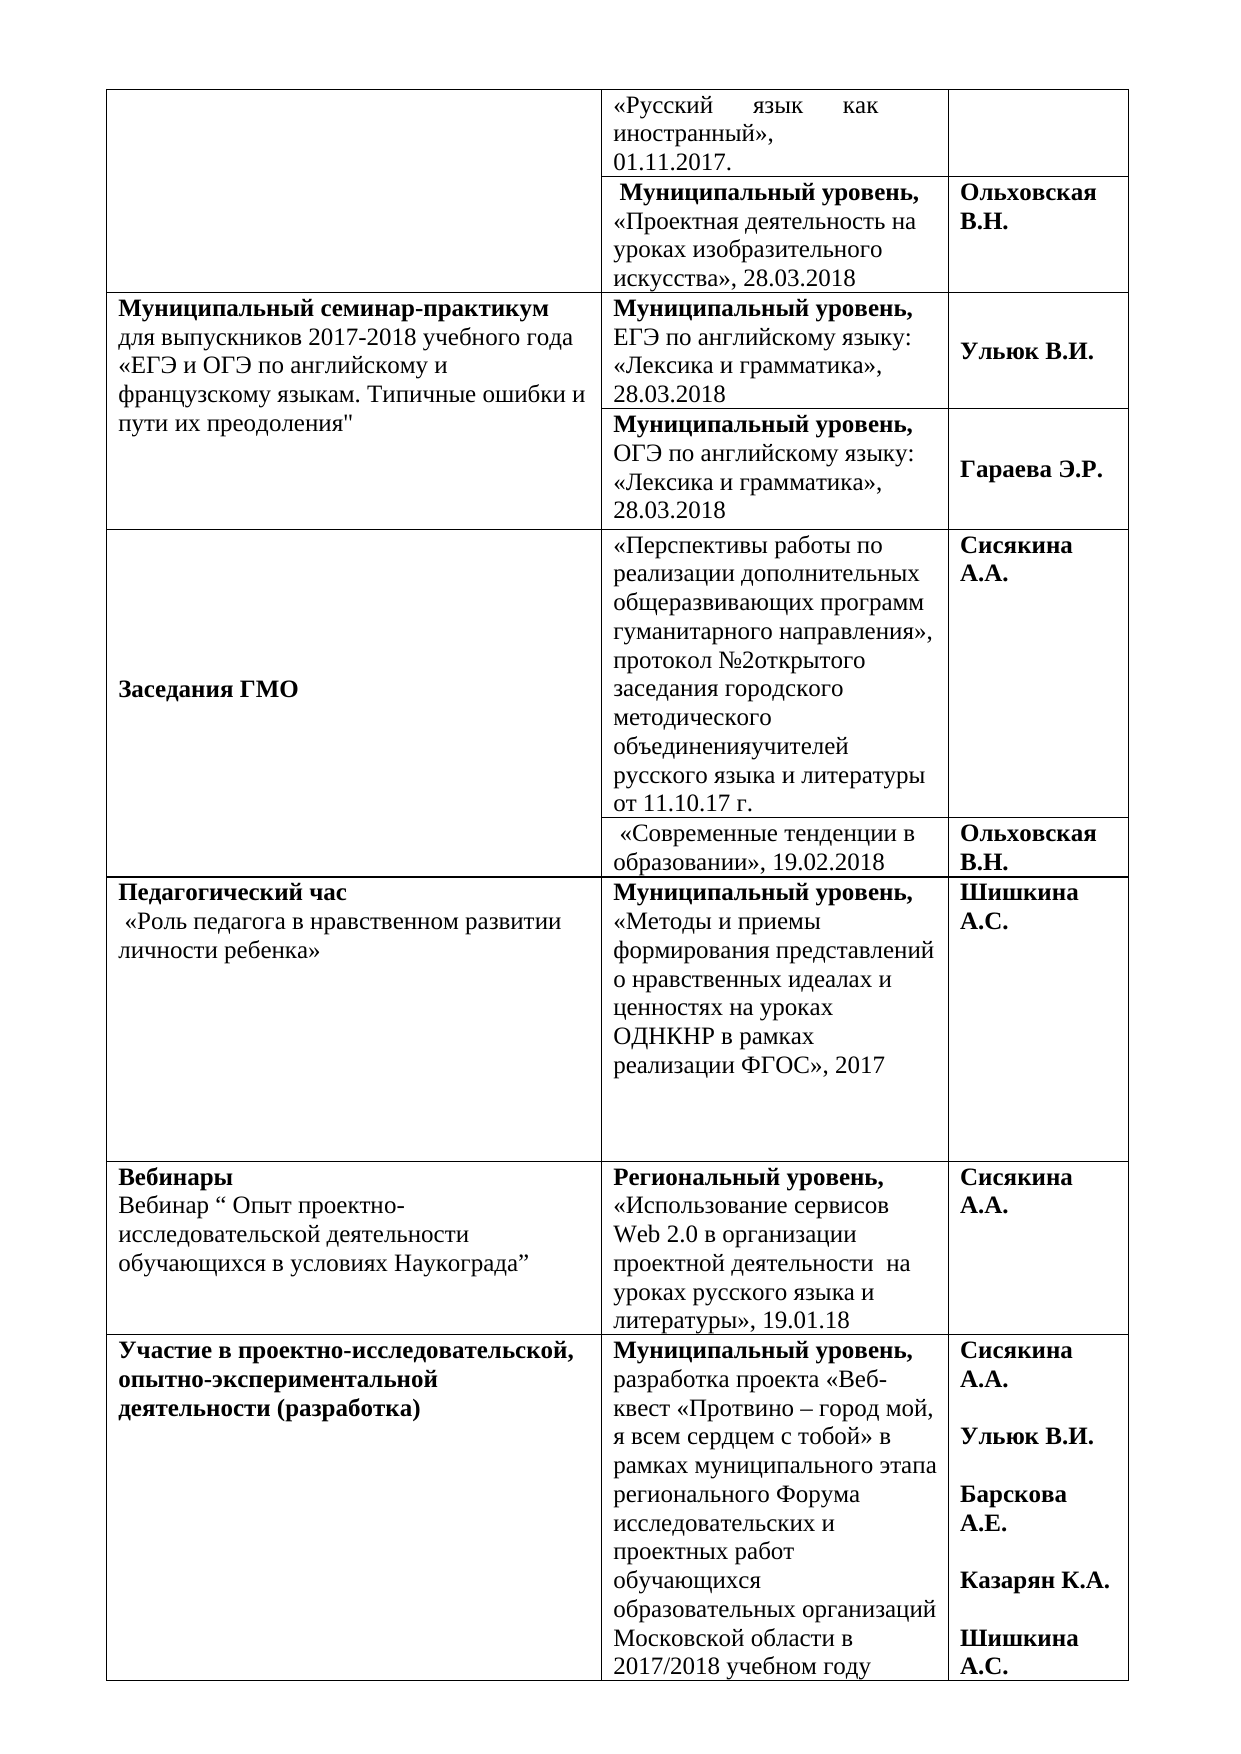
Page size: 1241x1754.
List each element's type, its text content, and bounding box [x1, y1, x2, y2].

table_cell Ольховская В.Н. [949, 177, 1128, 292]
table_cell Ольховская В.Н. [949, 818, 1128, 876]
table_cell Сисякина А.А. [949, 530, 1128, 817]
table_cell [602, 90, 948, 176]
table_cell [107, 1335, 601, 1680]
table_cell Вебинары Вебинар “ Опыт проектно-исследовательской деятельности обучающихся в условиях Наукограда” [107, 1162, 601, 1334]
table_cell Муниципальный семинар-практикум для выпускников 2017-2018 учебного года «ЕГЭ и ОГЭ по английскому и французскому языкам. Типичные ошибки и пути их преодоления" [107, 293, 601, 529]
table_cell Педагогический час «Роль педагога в нравственном развитии личности ребенка» [107, 878, 601, 1161]
table_cell Муниципальный уровень, «Проектная деятельность на уроках изобразительного искусства», 28.03.2018 [602, 177, 948, 292]
table_cell Муниципальный уровень, ЕГЭ по английскому языку: «Лексика и грамматика», 28.03.2018 [602, 293, 948, 408]
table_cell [602, 1335, 948, 1680]
table_cell Заседания ГМО [107, 530, 601, 876]
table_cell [949, 1335, 1128, 1680]
table_cell Региональный уровень, «Использование сервисов Web 2.0 в организации проектной деятельности на уроках русского языка и литературы», 19.01.18 [602, 1162, 948, 1334]
table_cell Муниципальный уровень, ОГЭ по английскому языку: «Лексика и грамматика», 28.03.2018 [602, 409, 948, 529]
table_cell Муниципальный уровень, «Методы и приемы формирования представлений о нравственных идеалах и ценностях на уроках ОДНКНР в рамках реализации ФГОС», 2017 [602, 878, 948, 1161]
table_cell Сисякина А.А. [949, 1162, 1128, 1334]
table_cell Шишкина А.С. [949, 878, 1128, 1161]
table_cell Ульюк В.И. [949, 293, 1128, 408]
table_cell «Современные тенденции в образовании», 19.02.2018 [602, 818, 948, 876]
table_cell «Перспективы работы по реализации дополнительных общеразвивающих программ гуманитарного направления», протокол №2открытого заседания городского методического объединенияучителей русского языка и литературы от 11.10.17 г. [602, 530, 948, 817]
table_cell Гараева Э.Р. [949, 409, 1128, 529]
